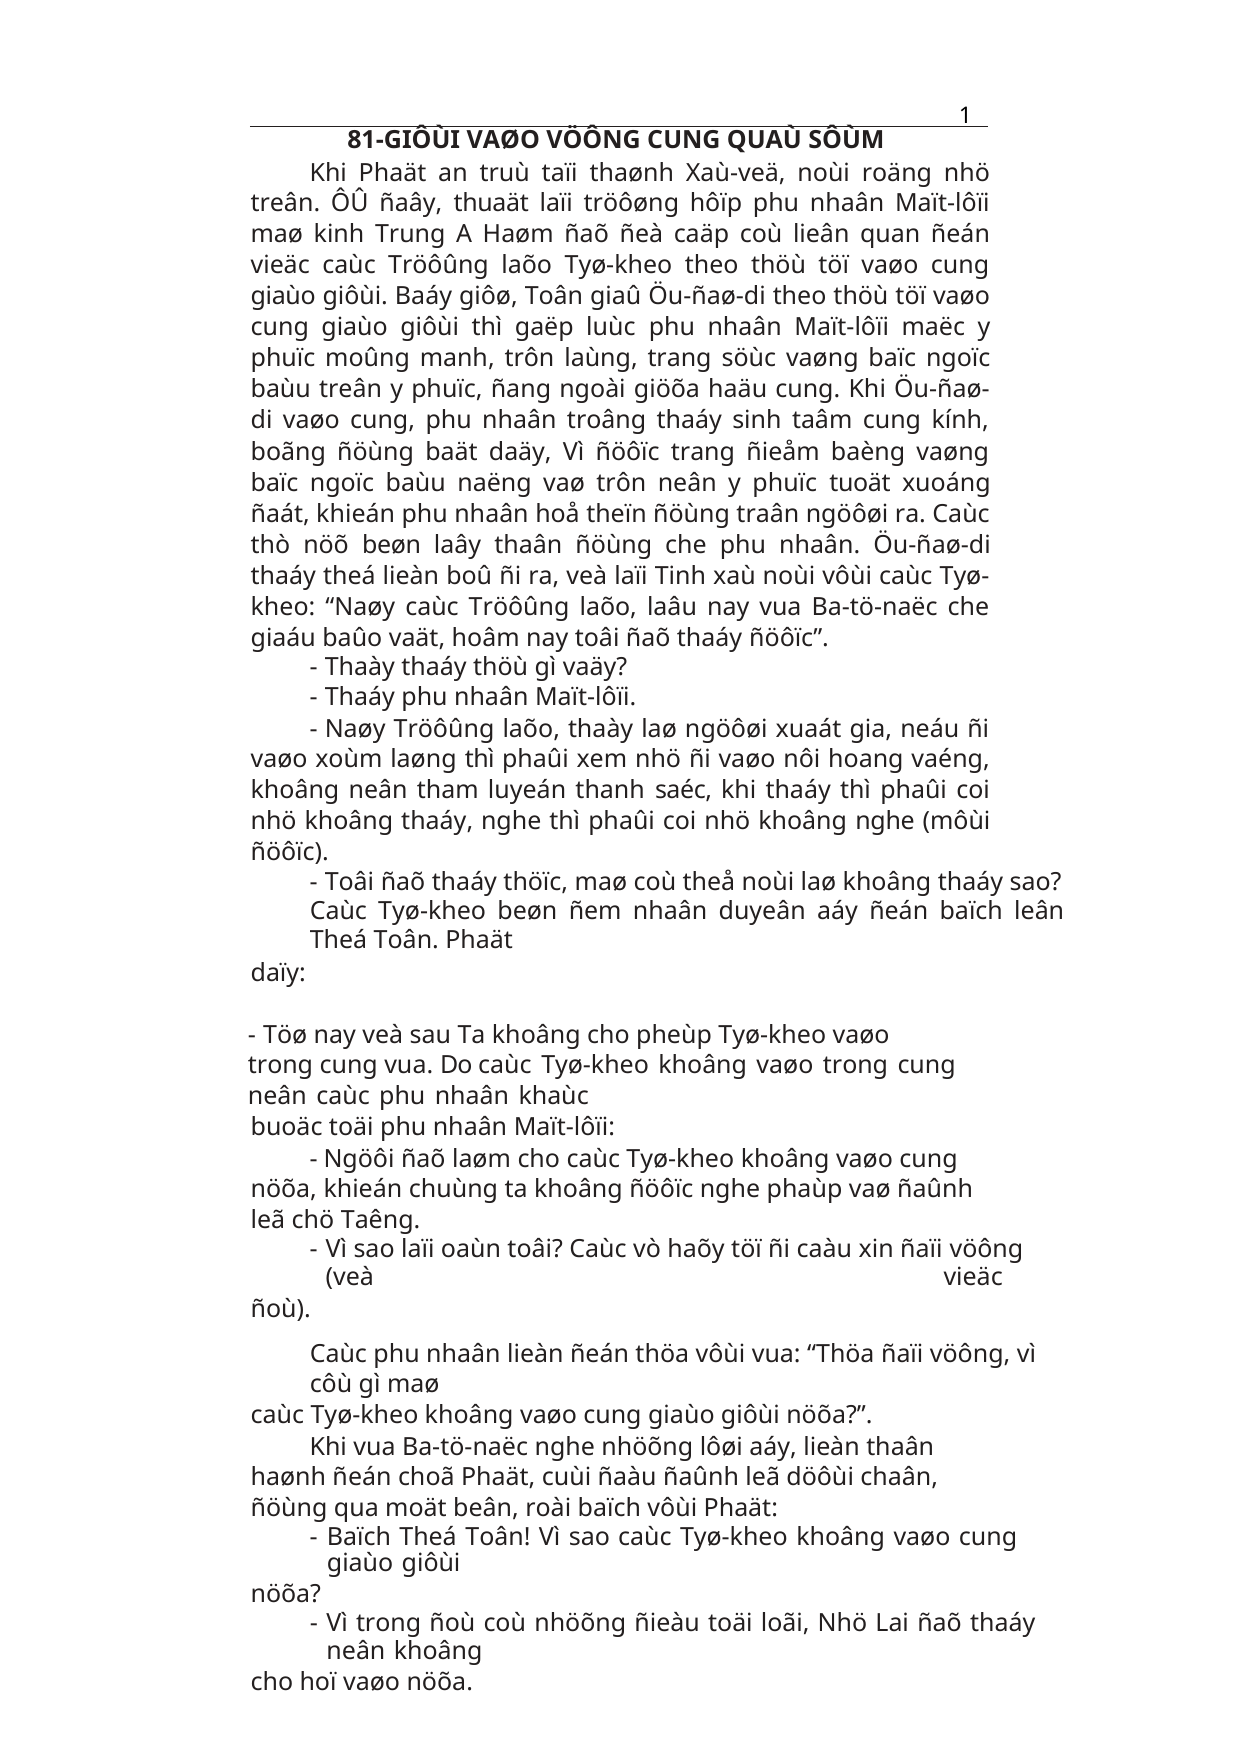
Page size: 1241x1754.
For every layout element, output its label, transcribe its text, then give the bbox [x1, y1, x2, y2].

text caùc Tyø-kheo khoâng vaøo cung giaùo giôùi nöõa?”. [250, 1399, 1065, 1430]
text daïy: [250, 954, 1065, 988]
list Thaáy phu nhaân Maït-lôïi. [309, 681, 1065, 711]
text Caùc Tyø-kheo beøn ñem nhaân duyeân aáy ñeán baïch leân Theá Toân. Phaät [309, 896, 1065, 954]
text Khi Phaät an truù taïi thaønh Xaù-veä, noùi roäng nhö treân. ÔÛ ñaây, thuaät laïi tröôøng hôïp phu nhaân Maït-lôïi maø kinh Trung A Haøm ñaõ ñeà caäp coù lieân quan ñeán vieäc caùc Tröôûng laõo Tyø-kheo theo thöù töï vaøo cung giaùo giôùi. Baáy giôø, Toân giaû Öu-ñaø-di theo thöù töï vaøo cung giaùo giôùi thì gaëp luùc phu nhaân Maït-lôïi maëc y phuïc moûng manh, trôn laùng, trang söùc vaøng baïc ngoïc baùu treân y phuïc, ñang ngoài giöõa haäu cung. Khi Öu-ñaø-di vaøo cung, phu nhaân troâng thaáy sinh taâm cung kính, boãng ñöùng baät daäy, Vì ñöôïc trang ñieåm baèng vaøng baïc ngoïc baùu naëng vaø trôn neân y phuïc tuoät xuoáng ñaát, khieán phu nhaân hoå theïn ñöùng traân ngöôøi ra. Caùc thò nöõ beøn laây thaân ñöùng che phu nhaân. Öu-ñaø-di thaáy theá lieàn boû ñi ra, veà laïi Tinh xaù noùi vôùi caùc Tyø-kheo: “Naøy caùc Tröôûng laõo, laâu nay vua Ba-tö-naëc che giaáu baûo vaät, hoâm nay toâi ñaõ thaáy ñöôïc”. [250, 157, 990, 653]
text ñoù). [250, 1291, 1065, 1325]
list Töø nay veà sau Ta khoâng cho pheùp Tyø-kheo vaøo trong cung vua. Do caùc Tyø-kheo khoâng vaøo trong cung neân caùc phu nhaân khaùc [248, 1019, 960, 1112]
text Khi vua Ba-tö-naëc nghe nhöõng lôøi aáy, lieàn thaân haønh ñeán choã Phaät, cuùi ñaàu ñaûnh leã döôùi chaân, ñöùng qua moät beân, roài baïch vôùi Phaät: [250, 1431, 994, 1524]
title 81-GIÔÙI VAØO VÖÔNG CUNG QUAÙ SÔÙM [347, 122, 1065, 155]
list Naøy Tröôûng laõo, thaày laø ngöôøi xuaát gia, neáu ñi vaøo xoùm laøng thì phaûi xem nhö ñi vaøo nôi hoang vaéng, khoâng neân tham luyeán thanh saéc, khi thaáy thì phaûi coi nhö khoâng thaáy, nghe thì phaûi coi nhö khoâng nghe (môùi ñöôïc). [250, 713, 990, 868]
text buoäc toäi phu nhaân Maït-lôïi: [250, 1112, 1065, 1141]
list Vì sao laïi oaùn toâi? Caùc vò haõy töï ñi caàu xin ñaïi vöông (veà vieäc [309, 1235, 1065, 1291]
list Toâi ñaõ thaáy thöïc, maø coù theå noùi laø khoâng thaáy sao? [309, 868, 1065, 896]
list Baïch Theá Toân! Vì sao caùc Tyø-kheo khoâng vaøo cung giaùo giôùi [309, 1524, 1065, 1577]
list Ngöôi ñaõ laøm cho caùc Tyø-kheo khoâng vaøo cung nöõa, khieán chuùng ta khoâng ñöôïc nghe phaùp vaø ñaûnh leã chö Taêng. [250, 1142, 988, 1235]
list Vì trong ñoù coù nhöõng ñieàu toäi loãi, Nhö Lai ñaõ thaáy neân khoâng [309, 1609, 1065, 1665]
text Caùc phu nhaân lieàn ñeán thöa vôùi vua: “Thöa ñaïi vöông, vì côù gì maø [309, 1339, 1065, 1399]
text cho hoï vaøo nöõa. [250, 1665, 1065, 1697]
text nöõa? [250, 1577, 1065, 1609]
list Thaày thaáy thöù gì vaäy? [309, 653, 1065, 681]
